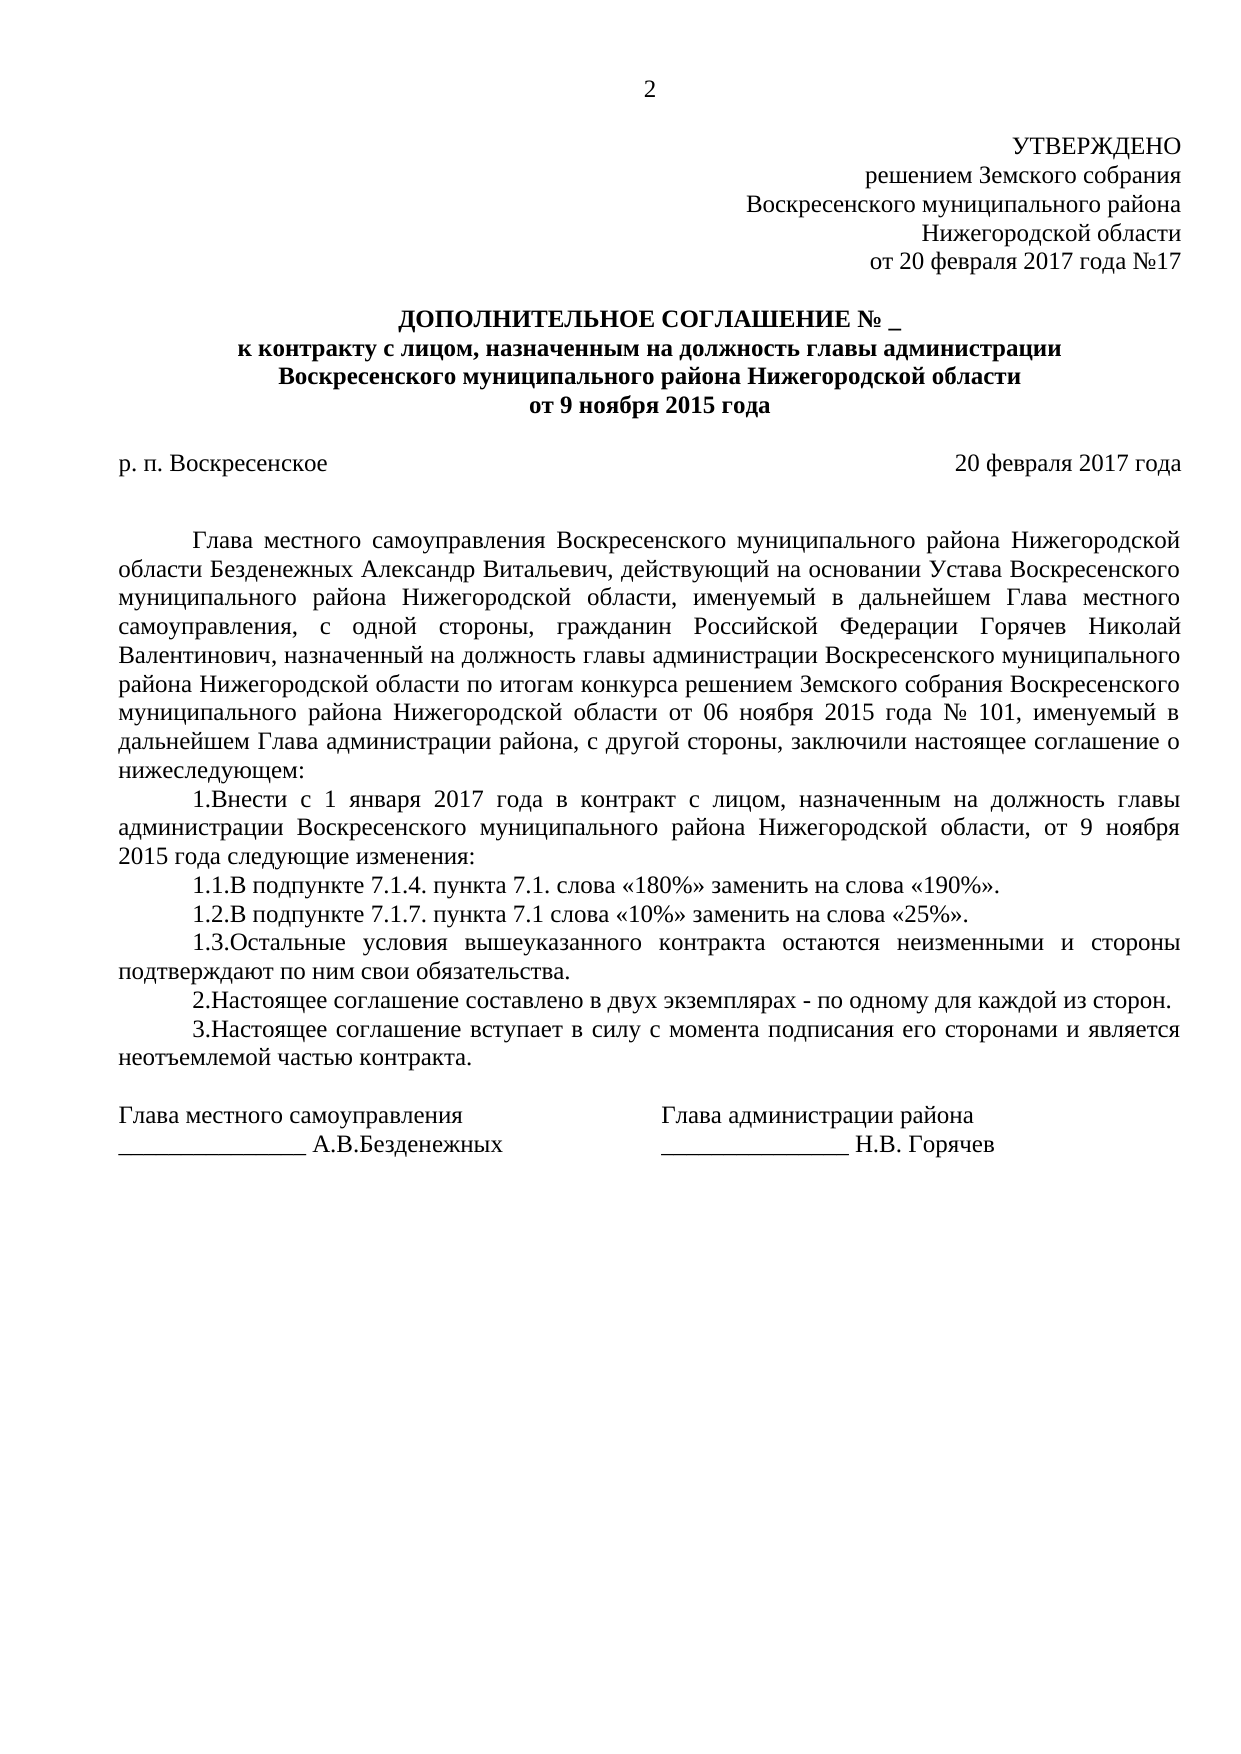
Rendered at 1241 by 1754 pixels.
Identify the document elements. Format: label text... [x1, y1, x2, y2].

table_header Глава администрации района _______________ Н.В. Горячев [650, 1100, 1181, 1186]
text ДОПОЛНИТЕЛЬНОЕ СОГЛАШЕНИЕ № _ [118, 304, 1181, 333]
table_header Глава местного самоуправления _______________ А.В.Безденежных [118, 1100, 650, 1186]
text 1.Внести с 1 января 2017 года в контракт с лицом, назначенным на должность главы администрации Воскресенского муниципального района Нижегородской области, от 9 ноября 2015 года следующие изменения: [118, 784, 1181, 870]
text 1.2.В подпункте 7.1.7. пункта 7.1 слова «10%» заменить на слова «25%». [118, 899, 1181, 927]
text от 9 ноября 2015 года [118, 390, 1181, 419]
text к контракту с лицом, назначенным на должность главы администрации [118, 333, 1181, 361]
text 2.Настоящее соглашение составлено в двух экземплярах - по одному для каждой из сторон. [118, 985, 1181, 1014]
text УТВЕРЖДЕНО [118, 131, 1181, 160]
table_header 20 февраля 2017 года [621, 448, 1181, 496]
text Воскресенского муниципального района [118, 189, 1181, 218]
table_header р. п. Воскресенское [118, 448, 621, 496]
text Глава местного самоуправления Воскресенского муниципального района Нижегородской области Безденежных Александр Витальевич, действующий на основании Устава Воскресенского муниципального района Нижегородской области, именуемый в дальнейшем Глава местного самоуправления, с одной стороны, гражданин Российской Федерации Горячев Николай Валентинович, назначенный на должность главы администрации Воскресенского муниципального района Нижегородской области по итогам конкурса решением Земского собрания Воскресенского муниципального района Нижегородской области от 06 ноября 2015 года № 101, именуемый в дальнейшем Глава администрации района, с другой стороны, заключили настоящее соглашение о нижеследующем: [118, 525, 1181, 784]
text от 20 февраля 2017 года №17 [118, 246, 1181, 275]
text 3.Настоящее соглашение вступает в силу с момента подписания его сторонами и является неотъемлемой частью контракта. [118, 1014, 1181, 1071]
text Нижегородской области [118, 218, 1181, 246]
text решением Земского собрания [118, 160, 1181, 189]
text 1.3.Остальные условия вышеуказанного контракта остаются неизменными и стороны подтверждают по ним свои обязательства. [118, 927, 1181, 985]
text 1.1.В подпункте 7.1.4. пункта 7.1. слова «180%» заменить на слова «190%». [118, 870, 1181, 899]
text Воскресенского муниципального района Нижегородской области [118, 361, 1181, 390]
